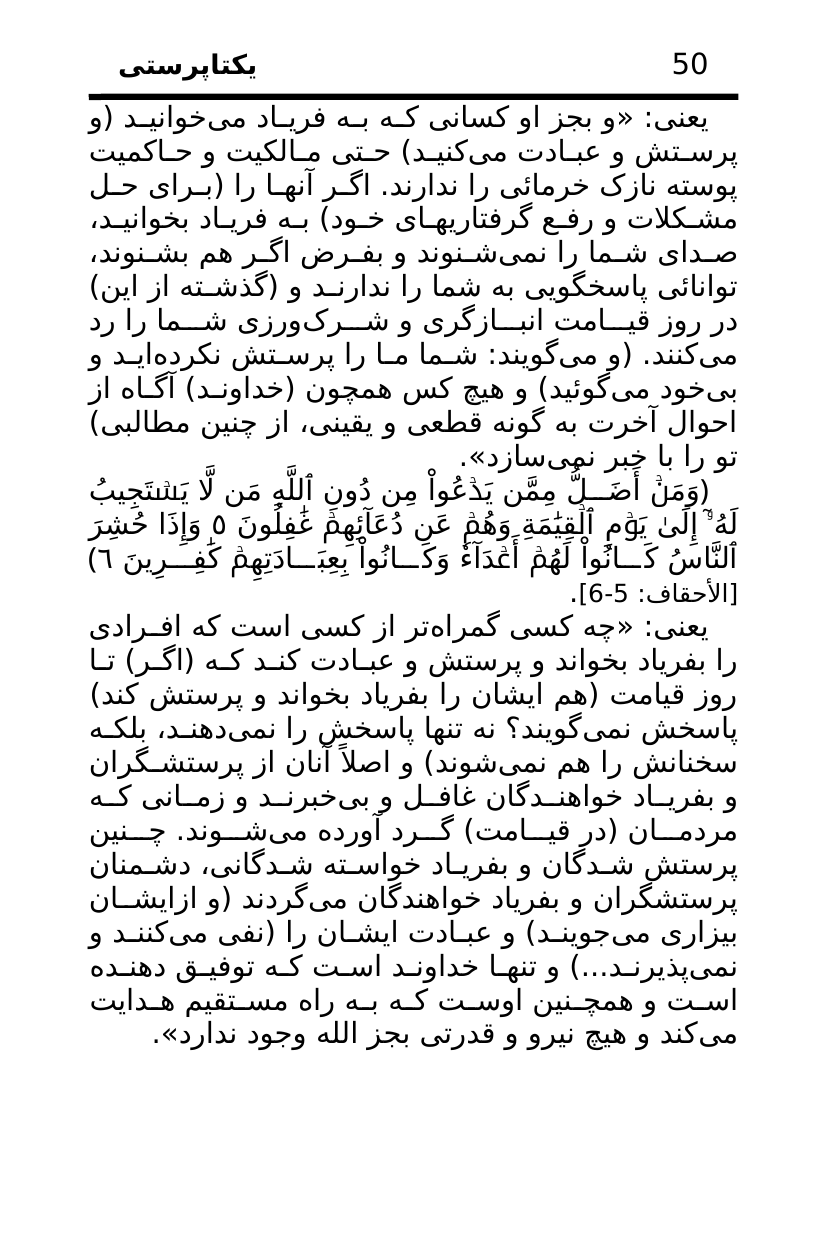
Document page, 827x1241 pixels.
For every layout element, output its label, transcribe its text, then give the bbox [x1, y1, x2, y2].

text ﴿وَمَنۡ أَضَلُّ مِمَّن يَدۡعُواْ مِن دُونِ ٱللَّهِ مَن لَّا يَسۡتَجِيبُ لَهُۥٓ إِلَىٰ يَوۡمِ ٱلۡقِيَٰمَةِ وَهُمۡ عَن دُعَآئِهِمۡ غَٰفِلُونَ ٥ وَإِذَا حُشِرَ ٱلنَّاسُ كَانُواْ لَهُمۡ أَعۡدَآءٗ وَكَانُواْ بِعِبَادَتِهِمۡ كَٰفِرِينَ ٦﴾ [الأحقاف: 5-6]. [89, 473, 738, 609]
text یعنی: «چه کسی گمراه‌تر از کسی است که افرادی را بفریاد بخواند و پرستش و عبادت کند که (اگر) تا روز قیامت (هم ایشان را بفریاد بخواند و پرستش کند) پاسخش نمی‌گویند؟ نه تنها پاسخش را نمی‌دهند، بلکه سخنانش را هم نمی‌شوند) و اصلاً آنان از پرستشگران و بفریاد خواهندگان غافل و بی‌خبرند و زمانی که مردمان (در قیامت) گرد آورده می‌شوند. چنین پرستش شدگان و بفریاد خواسته شدگانی، دشمنان پرستشگران و بفریاد خواهندگان می‌گردند (و ازایشان بیزاری می‌جویند) و عبادت ایشان را (نفی می‌کنند و نمی‌پذیرند...) و تنها خداوند است که توفیق دهنده است و همچنین اوست که به راه مستقیم هدایت می‌کند و هیچ نیرو و قدرتی بجز الله وجود ندارد». [89, 609, 738, 1051]
text یعنی: «و بجز او کسانی که به فریاد می‌خوانید (و پرستش و عبادت می‌کنید) حتی مالکیت و حاکمیت پوسته نازک خرمائی را ندارند. اگر آنها را (برای حل مشکلات و رفع گرفتاریهای خود) به فریاد بخوانید، صدای شما را نمی‌شنوند و بفرض اگر هم بشنوند، توانائی پاسخگویی به شما را ندارند و (گذشته از این) در روز قیامت انبازگری و شرک‌ورزی شما را رد می‌کنند. (و می‌گویند: شما ما را پرستش نکرده‌اید و بی‌خود می‌گوئید) و هیچ کس همچون (خداوند) آگاه از احوال آخرت به گونه قطعی و یقینی، از چنین مطالبی) تو را با خبر نمی‌سازد». [89, 100, 738, 473]
